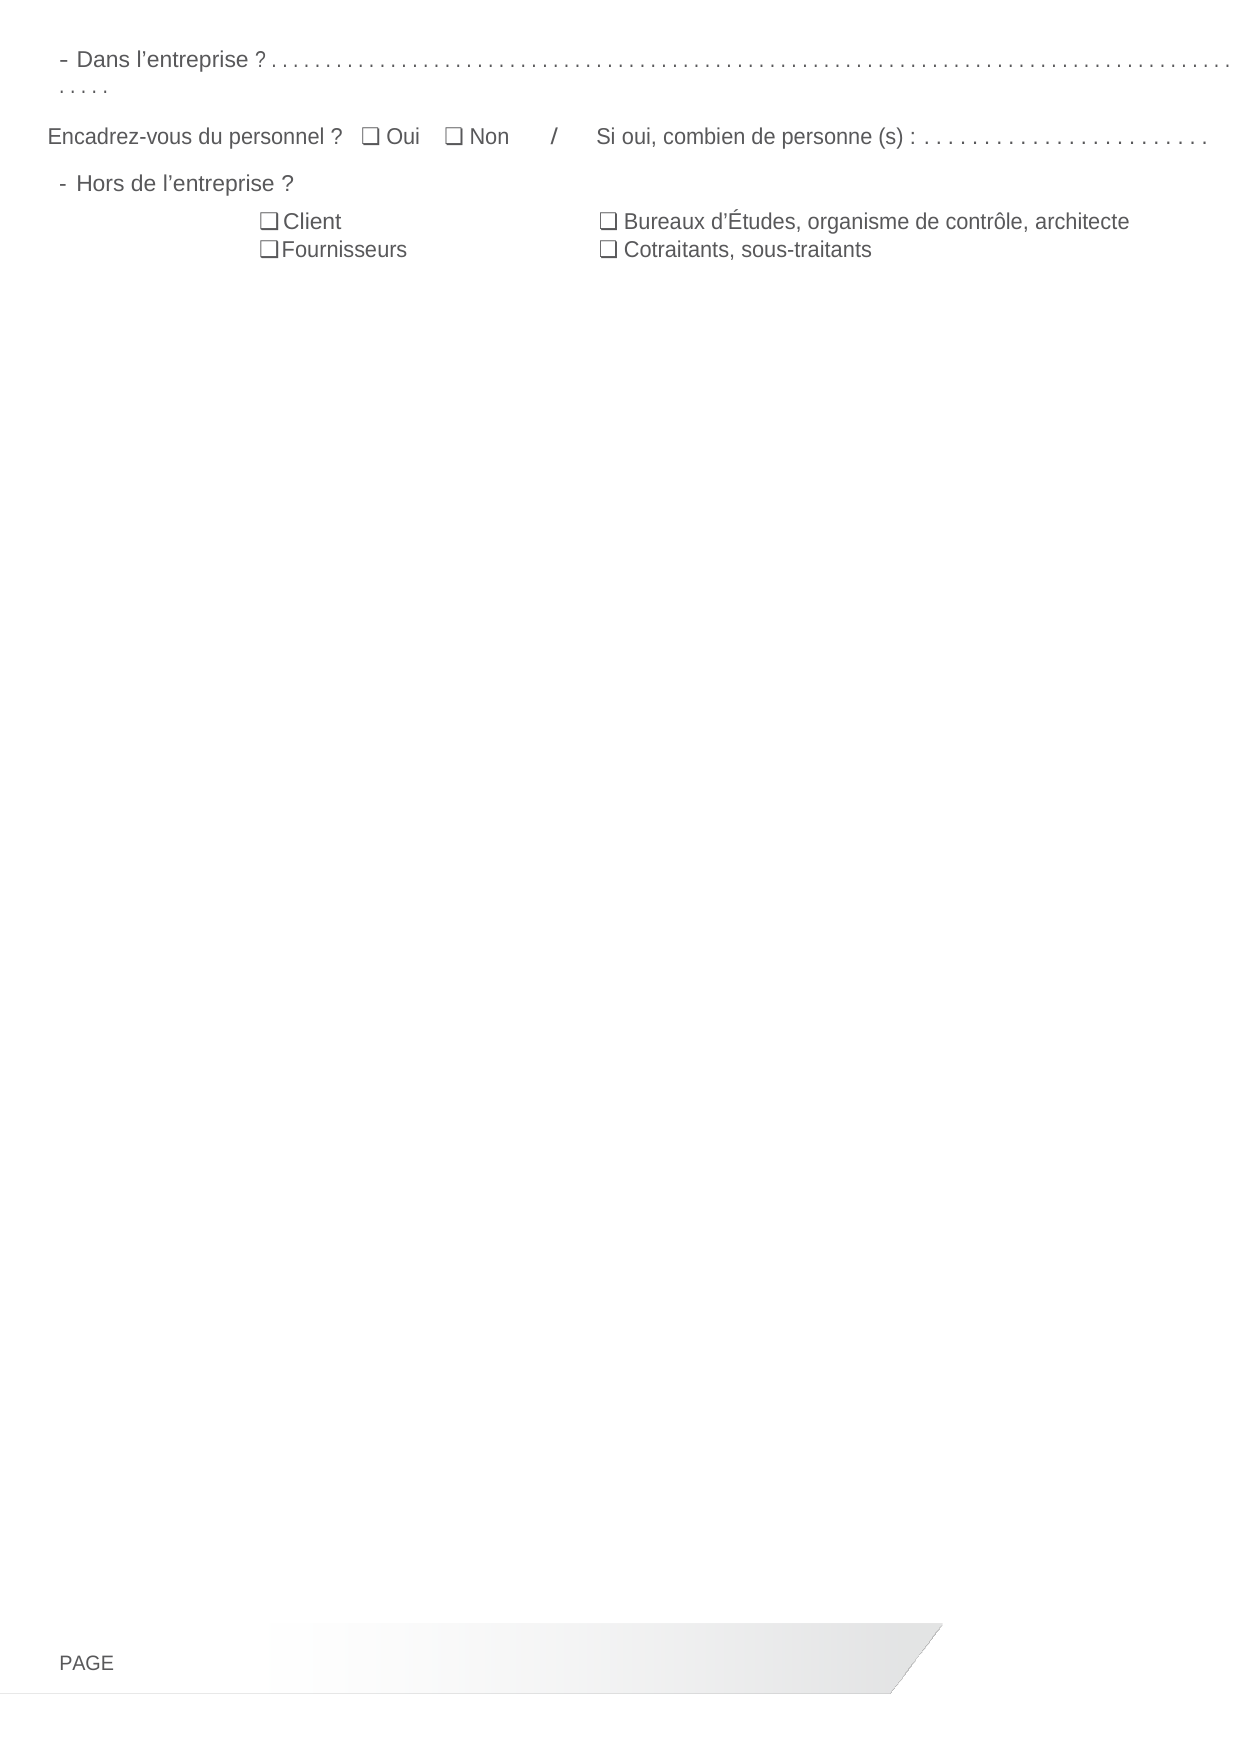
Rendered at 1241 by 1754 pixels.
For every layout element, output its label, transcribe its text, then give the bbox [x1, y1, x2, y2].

picture [0, 1622, 943, 1695]
list Client ❏ Bureaux d’Études, organisme de contrôle, architecte [259, 207, 1240, 235]
text Encadrez-vous du personnel ? ❏ Oui ❏ Non / Si oui, combien de personne (s) : . . . . . . . . . . . . . . . . . . . . . . . . [14, 120, 1240, 151]
text - Dans l’entreprise ? . . . . . . . . . . . . . . . . . . . . . . . . . . . . . . . . . . . . . . . . . . . . . . . . . . . . . . . . . . . . . . . . . . . . . . . . . . . . . . . . . . . . . . . . . . . . . . [59, 46, 1240, 98]
list Hors de l’entreprise ? [59, 170, 1240, 197]
list Fournisseurs ❏ Cotraitants, sous-traitants [259, 235, 1240, 263]
